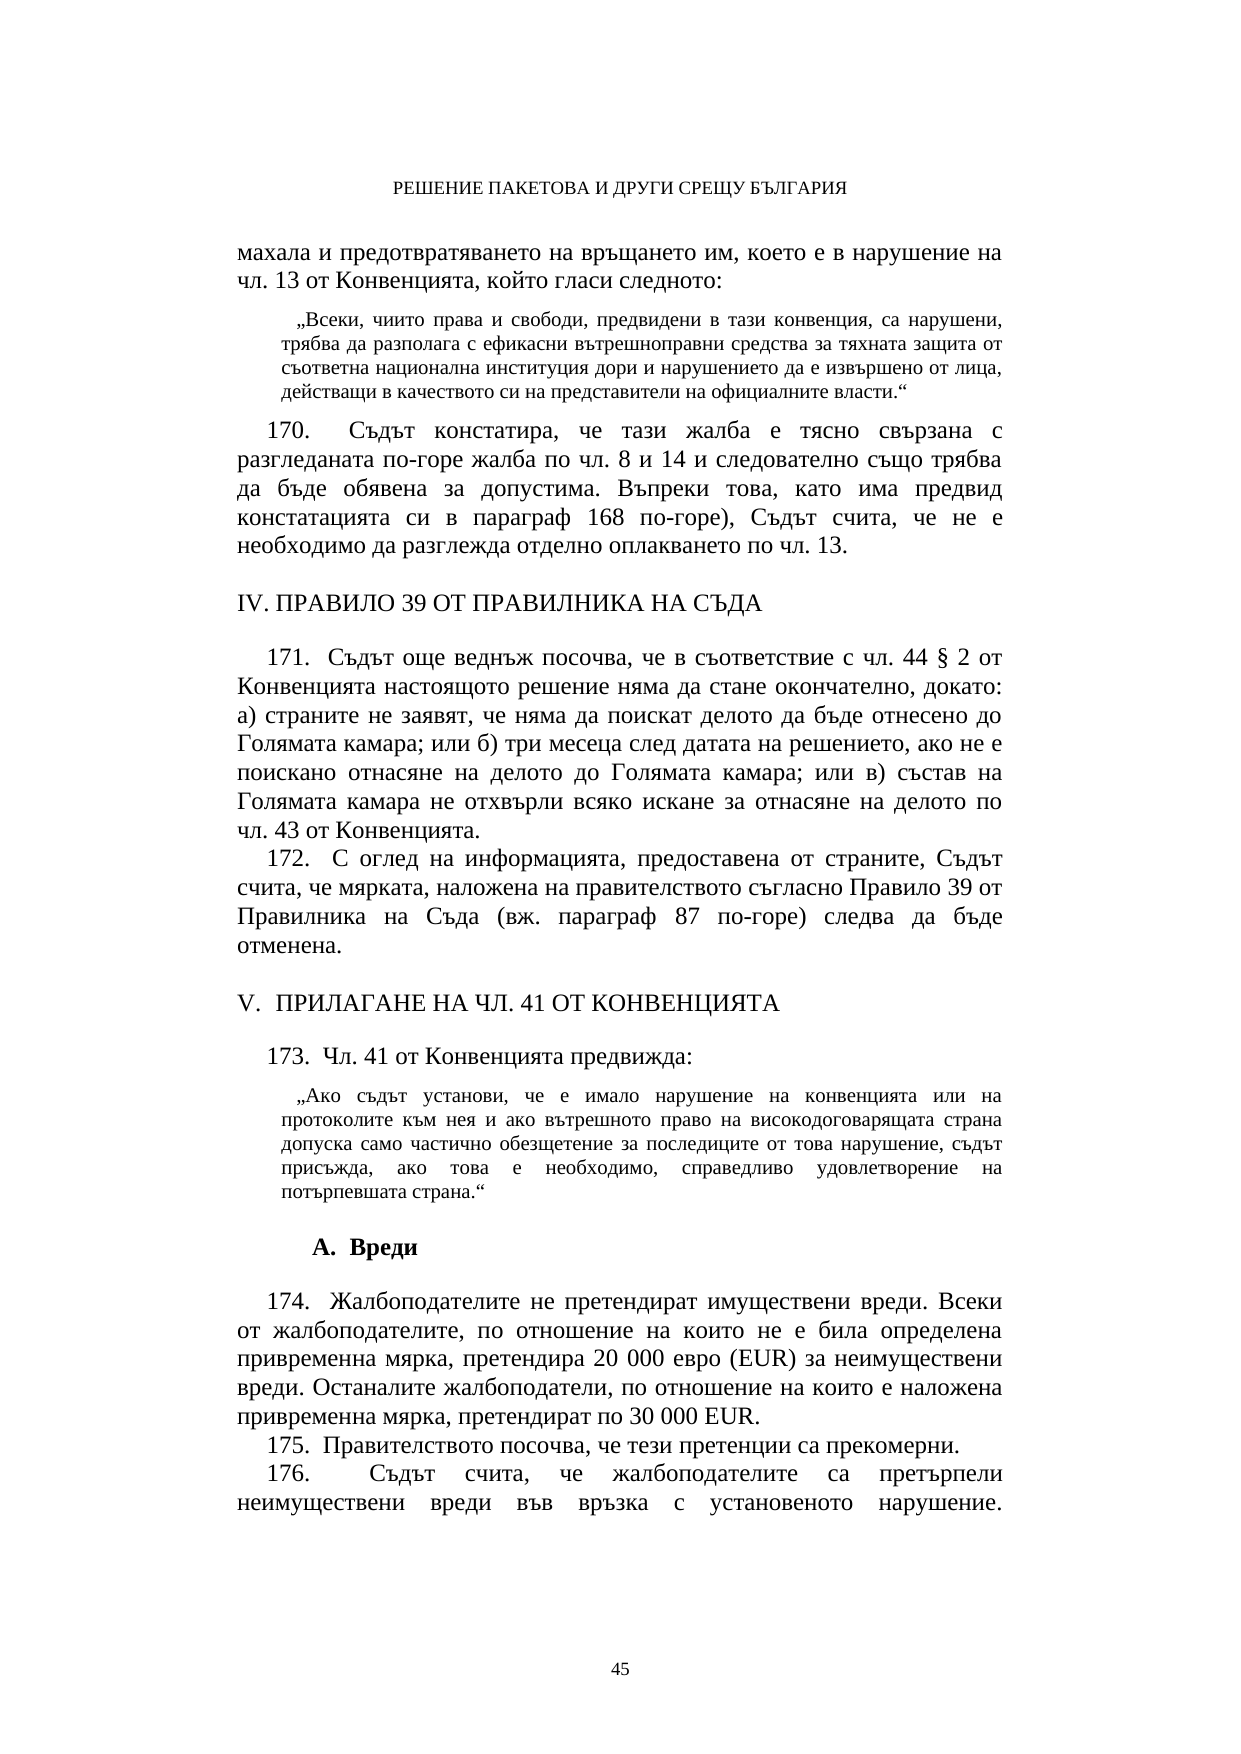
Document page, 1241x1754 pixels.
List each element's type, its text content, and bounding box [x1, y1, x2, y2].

text 172. С оглед на информацията, предоставена от страните, Съдът счита, че мярката, наложена на правителството съгласно Правило 39 от Правилника на Съда (вж. параграф 87 по-горе) следва да бъде отменена. [237, 843, 1003, 958]
list ПРИЛАГАНЕ НА ЧЛ. 41 ОТ КОНВЕНЦИЯТА [237, 988, 1003, 1016]
text 173. Чл. 41 от Конвенцията предвижда: [237, 1041, 1003, 1070]
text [237, 237, 1003, 294]
text „Ако съдът установи, че е имало нарушение на конвенцията или на протоколите към нея и ако вътрешното право на високодоговарящата страна допуска само частично обезщетение за последиците от това нарушение, съдът присъжда, ако това е необходимо, справедливо удовлетворение на потърпевшата страна.“ [281, 1083, 1003, 1203]
list Вреди [312, 1232, 1003, 1261]
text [237, 1458, 1003, 1516]
text 171. Съдът още веднъж посочва, че в съответствие с чл. 44 § 2 от Конвенцията настоящото решение няма да стане окончателно, докато: а) страните не заявят, че няма да поискат делото да бъде отнесено до Голямата камара; или б) три месеца след датата на решението, ако не е поискано отнасяне на делото до Голямата камара; или в) състав на Голямата камара не отхвърли всяко искане за отнасяне на делото по чл. 43 от Конвенцията. [237, 642, 1003, 843]
text 170. Съдът констатира, че тази жалба е тясно свързана с разгледаната по-горе жалба по чл. 8 и 14 и следователно също трябва да бъде обявена за допустима. Въпреки това, като има предвид констатацията си в параграф 168 по-горе), Съдът счита, че не е необходимо да разглежда отделно оплакването по чл. 13. [237, 416, 1003, 559]
text „Всеки, чиито права и свободи, предвидени в тази конвенция, са нарушени, трябва да разполага с ефикасни вътрешноправни средства за тяхната защита от съответна национална институция дори и нарушението да е извършено от лица, действащи в качеството си на представители на официалните власти.“ [281, 307, 1003, 403]
list ПРАВИЛО 39 ОТ ПРАВИЛНИКА НА СЪДА [237, 588, 1003, 617]
text 174. Жалбоподателите не претендират имуществени вреди. Всеки от жалбоподателите, по отношение на които не е била определена привременна мярка, претендира 20 000 евро (EUR) за неимуществени вреди. Останалите жалбоподатели, по отношение на които е наложена привременна мярка, претендират по 30 000 EUR. [237, 1286, 1003, 1430]
text 175. Правителството посочва, че тези претенции са прекомерни. [237, 1430, 1003, 1458]
